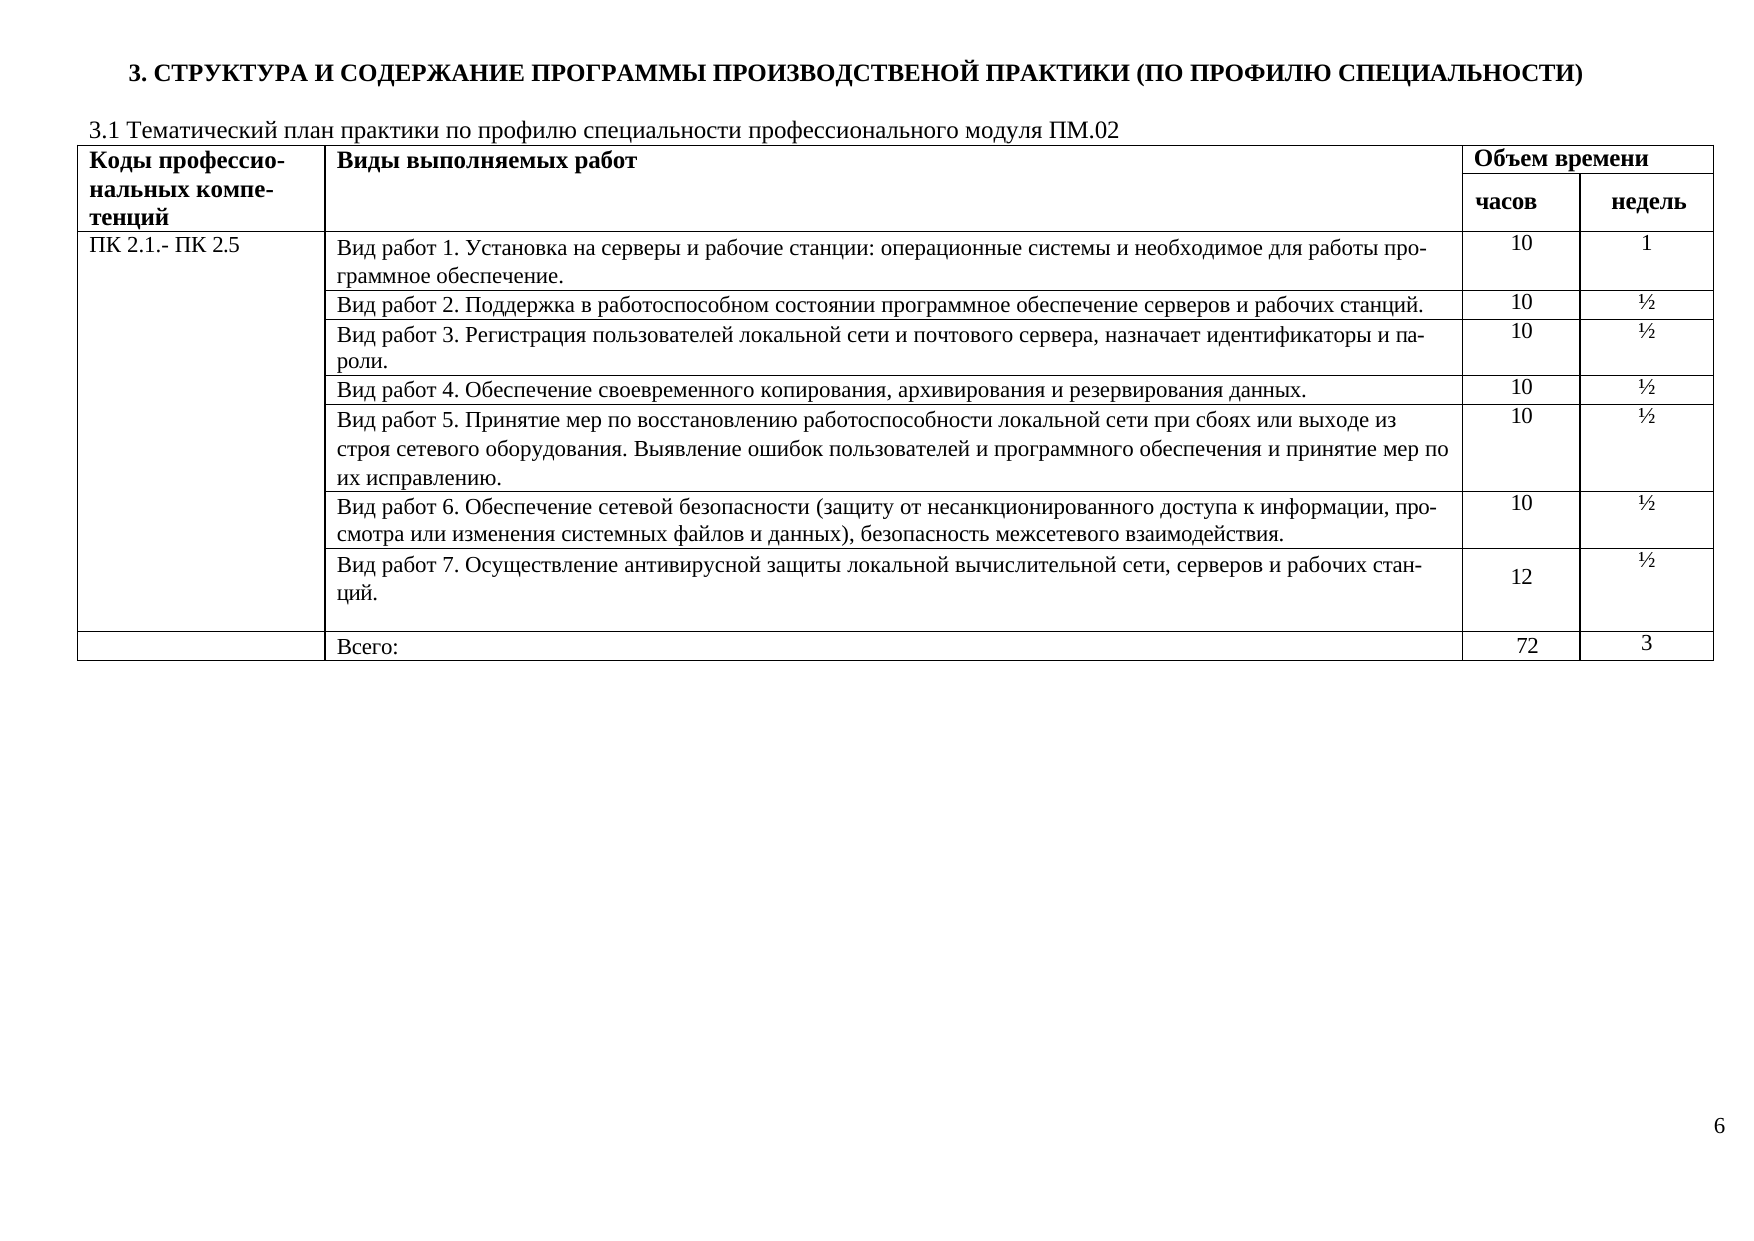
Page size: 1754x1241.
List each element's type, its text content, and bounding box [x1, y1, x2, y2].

table_cell 10 [1463, 232, 1579, 290]
table_cell 72 [1463, 632, 1579, 660]
table_cell ½ [1581, 320, 1713, 375]
table_cell Вид работ 1. Установка на серверы и рабочие станции: операционные системы и необходимое для работы про- граммное обеспечение. [326, 232, 1462, 290]
table_cell недель [1581, 174, 1713, 231]
table_cell 10 [1463, 376, 1579, 404]
table_cell 10 [1463, 492, 1579, 548]
table_header Виды выполняемых работ [326, 146, 1462, 231]
table_cell 10 [1463, 291, 1579, 319]
table_cell часов [1463, 174, 1579, 231]
table_header Объем времени [1463, 146, 1713, 173]
table_cell Вид работ 2. Поддержка в работоспособном состоянии программное обеспечение серверов и рабочих станций. [326, 291, 1462, 319]
table_cell Вид работ 6. Обеспечение сетевой безопасности (защиту от несанкционированного доступа к информации, про- смотра или изменения системных файлов и данных), безопасность межсетевого взаимодействия. [326, 492, 1462, 548]
table_cell Вид работ 3. Регистрация пользователей локальной сети и почтового сервера, назначает идентификаторы и па- роли. [326, 320, 1462, 375]
list Тематический план практики по профилю специальности профессионального модуля ПМ.02 [89, 115, 1725, 144]
table_cell Вид работ 4. Обеспечение своевременного копирования, архивирования и резервирования данных. [326, 376, 1462, 404]
table_cell ½ [1581, 492, 1713, 548]
table_cell 3 [1581, 632, 1713, 660]
table_cell Вид работ 5. Принятие мер по восстановлению работоспособности локальной сети при сбоях или выходе из строя сетевого оборудования. Выявление ошибок пользователей и программного обеспечения и принятие мер по их исправлению. [326, 405, 1462, 491]
table_header Коды профессио- нальных компе- тенций [78, 146, 324, 231]
table_cell 10 [1463, 320, 1579, 375]
list СТРУКТУРА И СОДЕРЖАНИЕ ПРОГРАММЫ ПРОИЗВОДСТВЕНОЙ ПРАКТИКИ (ПО ПРОФИЛЮ СПЕЦИАЛЬНОСТИ) [128, 58, 1725, 87]
table_cell Всего: [326, 632, 1462, 660]
table_cell ½ [1581, 549, 1713, 631]
table_cell 10 [1463, 405, 1579, 491]
table_cell ½ [1581, 405, 1713, 491]
table_cell ПК 2.1.- ПК 2.5 [78, 232, 324, 631]
table_cell ½ [1581, 376, 1713, 404]
table_cell ½ [1581, 291, 1713, 319]
table_cell 1 [1581, 232, 1713, 290]
table_cell [78, 632, 324, 660]
table_cell 12 [1463, 549, 1579, 631]
table_cell Вид работ 7. Осуществление антивирусной защиты локальной вычислительной сети, серверов и рабочих стан- ций. [326, 549, 1462, 631]
